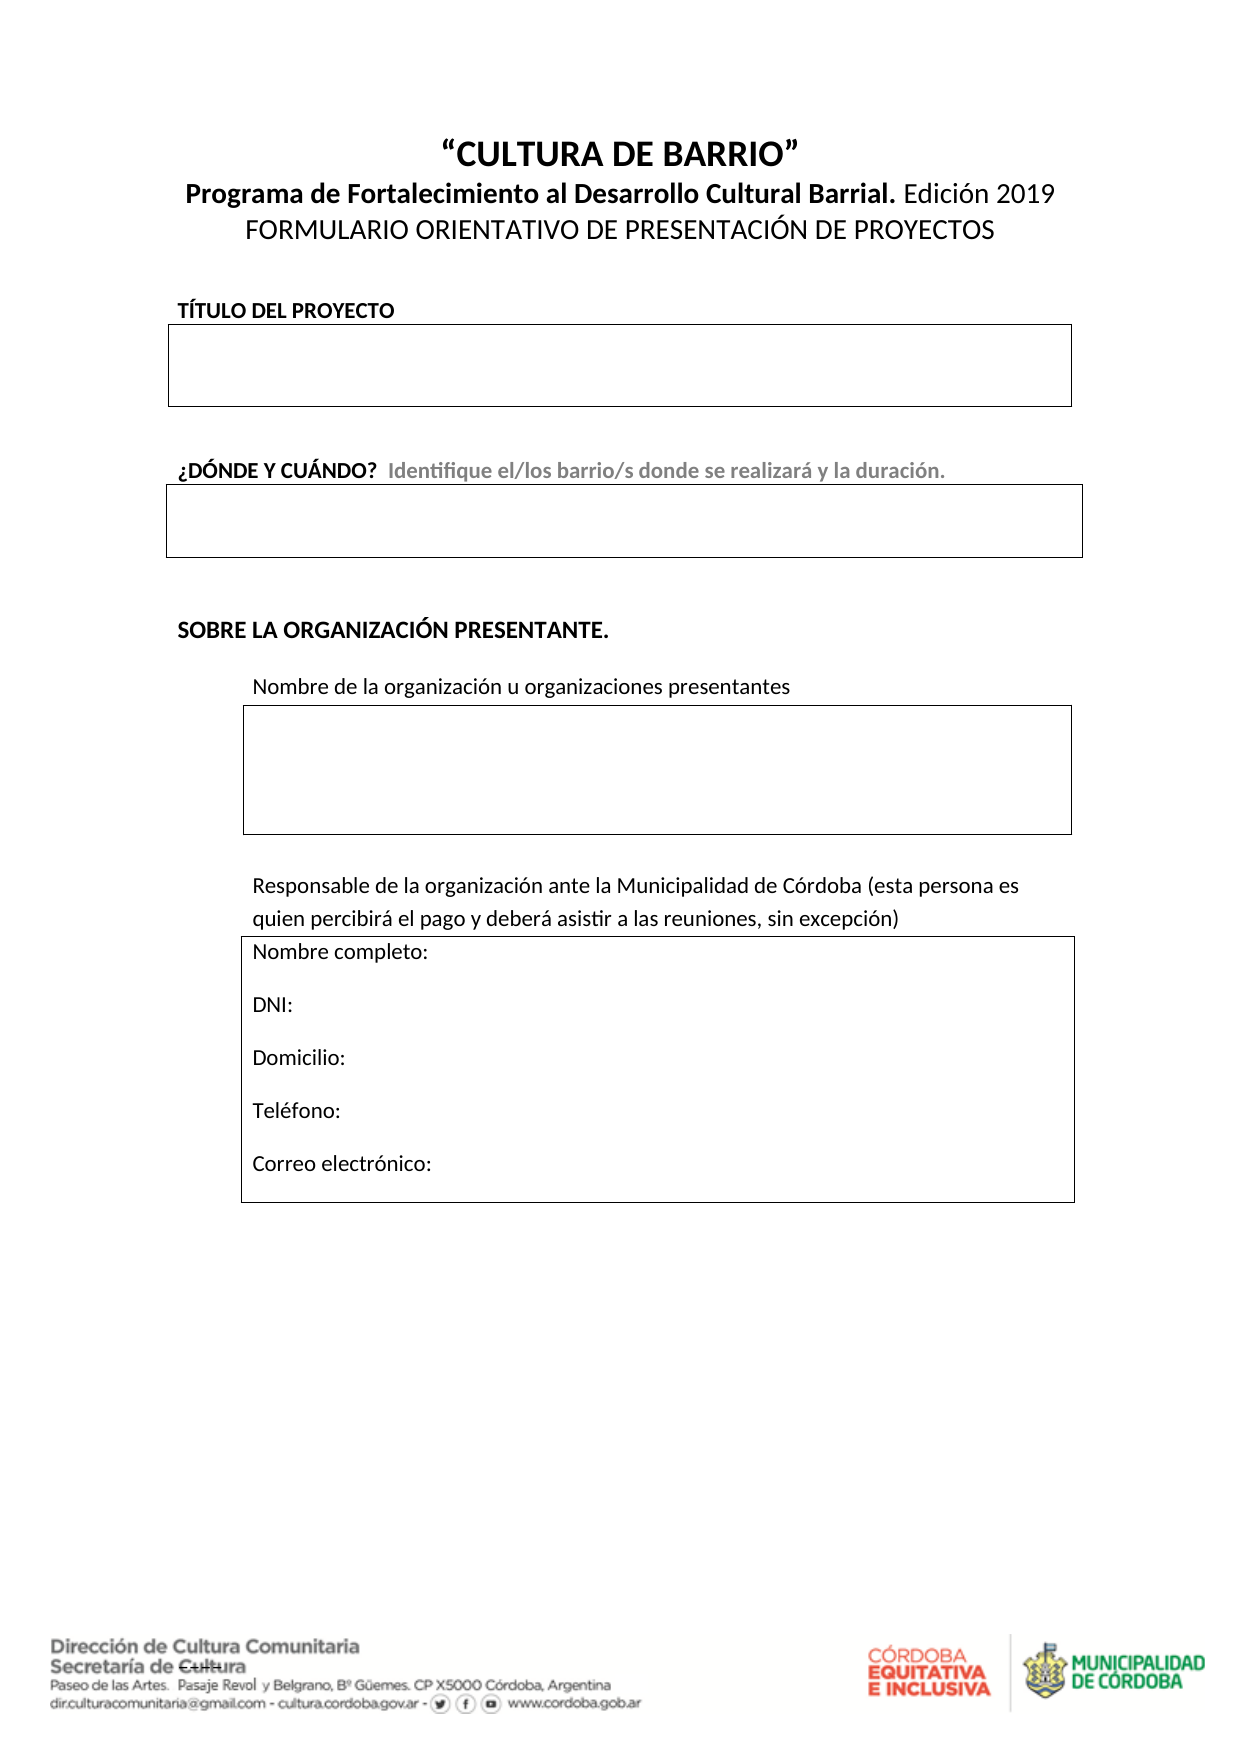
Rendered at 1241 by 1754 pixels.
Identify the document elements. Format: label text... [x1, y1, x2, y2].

title “CULTURA DE BARRIO” [177, 130, 1063, 176]
text TÍTULO DEL PROYECTO [177, 296, 1063, 324]
table_header [167, 485, 1082, 557]
picture [50, 1634, 1205, 1714]
text ¿DÓNDE Y CUÁNDO? Identifique el/los barrio/s donde se realizará y la duración. [177, 456, 1063, 484]
table_header Nombre completo: DNI: Domicilio: Teléfono: Correo electrónico: [242, 937, 1074, 1202]
text SOBRE LA ORGANIZACIÓN PRESENTANTE. [177, 614, 1063, 644]
text Responsable de la organización ante la Municipalidad de Córdoba (esta persona es quien percibirá el pago y deberá asistir a las reuniones, sin excepción) [252, 872, 1063, 932]
title Programa de Fortalecimiento al Desarrollo Cultural Barrial. Edición 2019 [177, 176, 1063, 211]
text Nombre de la organización u organizaciones presentantes [252, 672, 1063, 700]
text FORMULARIO ORIENTATIVO DE PRESENTACIÓN DE PROYECTOS [177, 211, 1063, 247]
